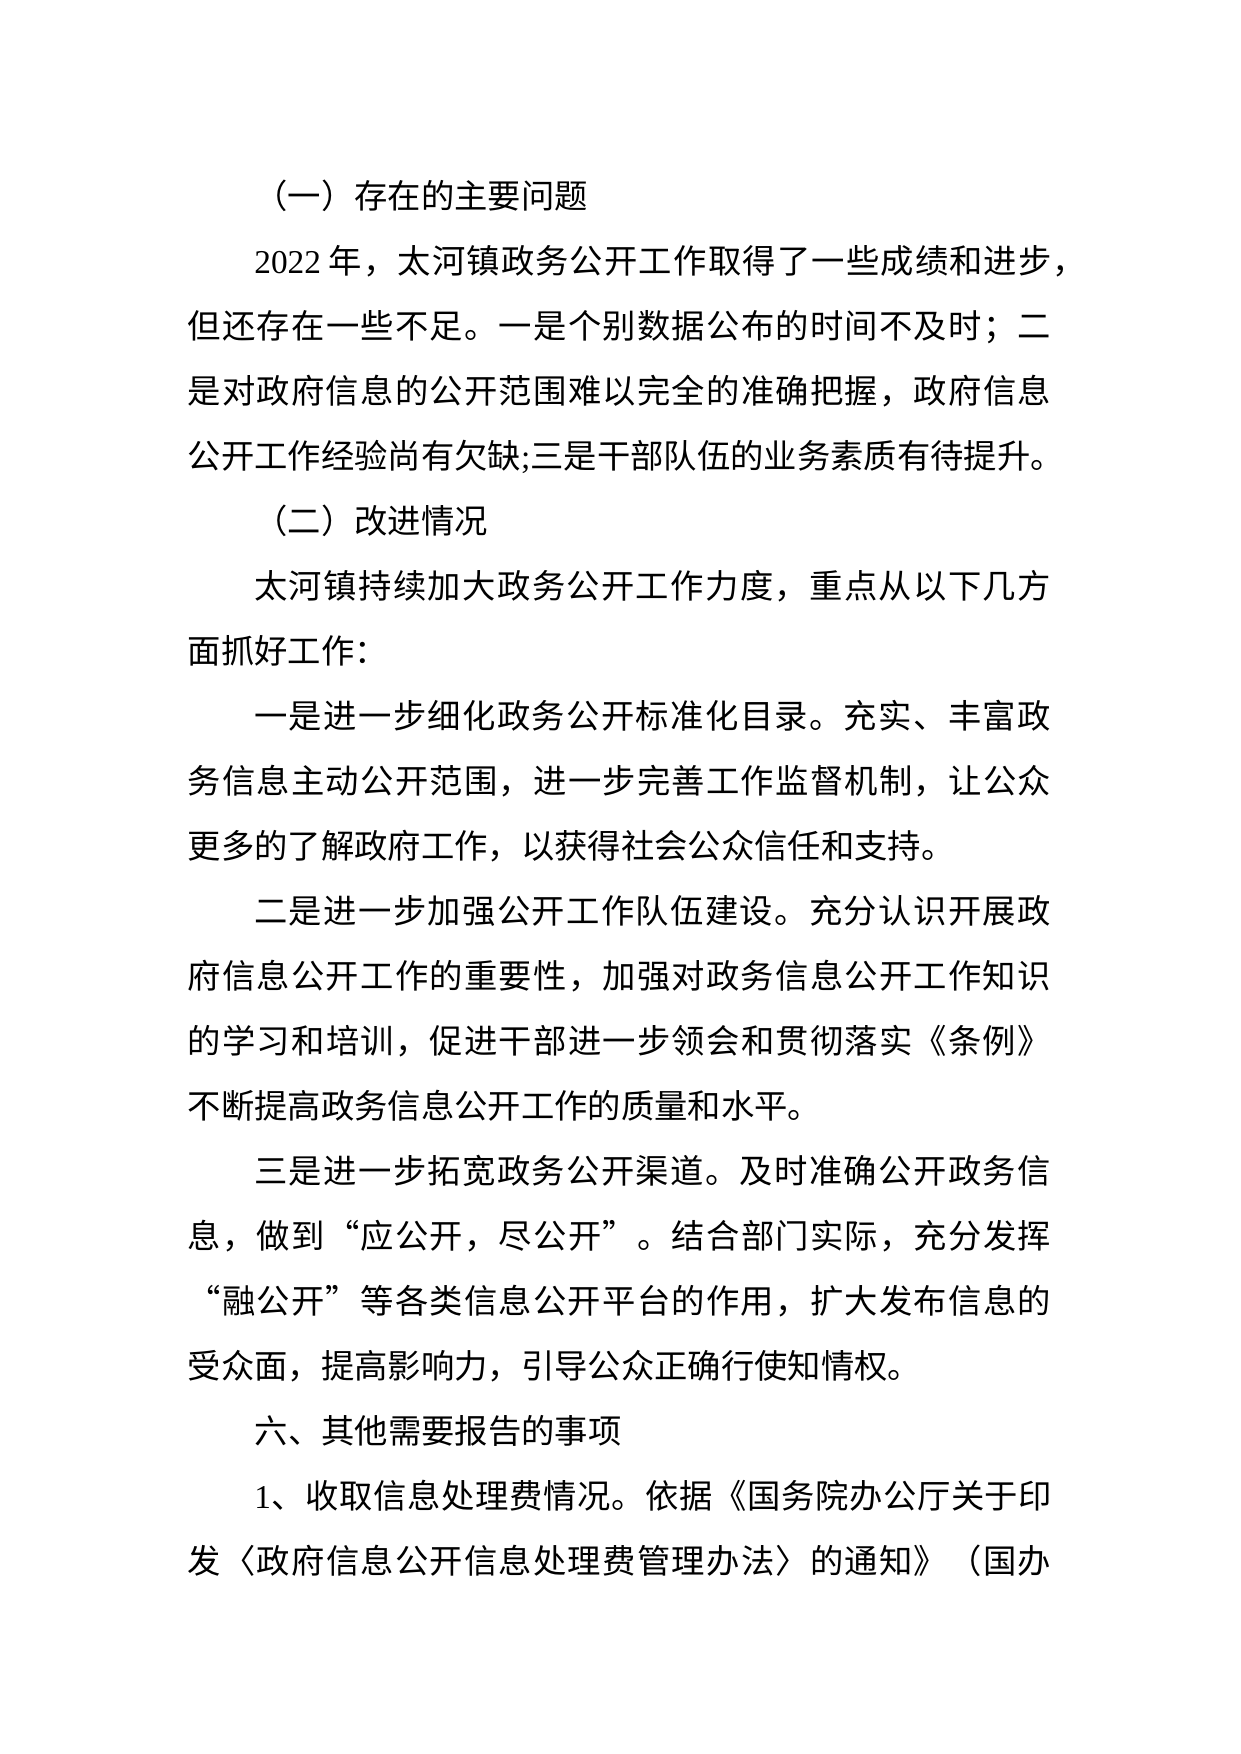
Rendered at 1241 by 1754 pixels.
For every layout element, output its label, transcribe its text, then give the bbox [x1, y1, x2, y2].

text 太河镇持续加大政务公开工作力度，重点从以下几方面抓好工作： [187, 552, 1053, 682]
text 六、其他需要报告的事项 [187, 1397, 1053, 1462]
text 二是进一步加强公开工作队伍建设。充分认识开展政府信息公开工作的重要性，加强对政务信息公开工作知识的学习和培训，促进干部进一步领会和贯彻落实《条例》，不断提高政务信息公开工作的质量和水平。 [187, 877, 1053, 1137]
text （一）存在的主要问题 [187, 162, 1053, 227]
text 一是进一步细化政务公开标准化目录。充实、丰富政务信息主动公开范围，进一步完善工作监督机制，让公众更多的了解政府工作，以获得社会公众信任和支持。 [187, 682, 1053, 877]
list 改进情况 [187, 487, 1053, 552]
text 三是进一步拓宽政务公开渠道。及时准确公开政务信息，做到“应公开，尽公开”。结合部门实际，充分发挥“融公开”等各类信息公开平台的作用，扩大发布信息的受众面，提高影响力，引导公众正确行使知情权。 [187, 1137, 1053, 1397]
text 2022年，太河镇政务公开工作取得了一些成绩和进步，但还存在一些不足。一是个别数据公布的时间不及时；二是对政府信息的公开范围难以完全的准确把握，政府信息公开工作经验尚有欠缺;三是干部队伍的业务素质有待提升。 [187, 227, 1053, 487]
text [187, 1462, 1053, 1592]
